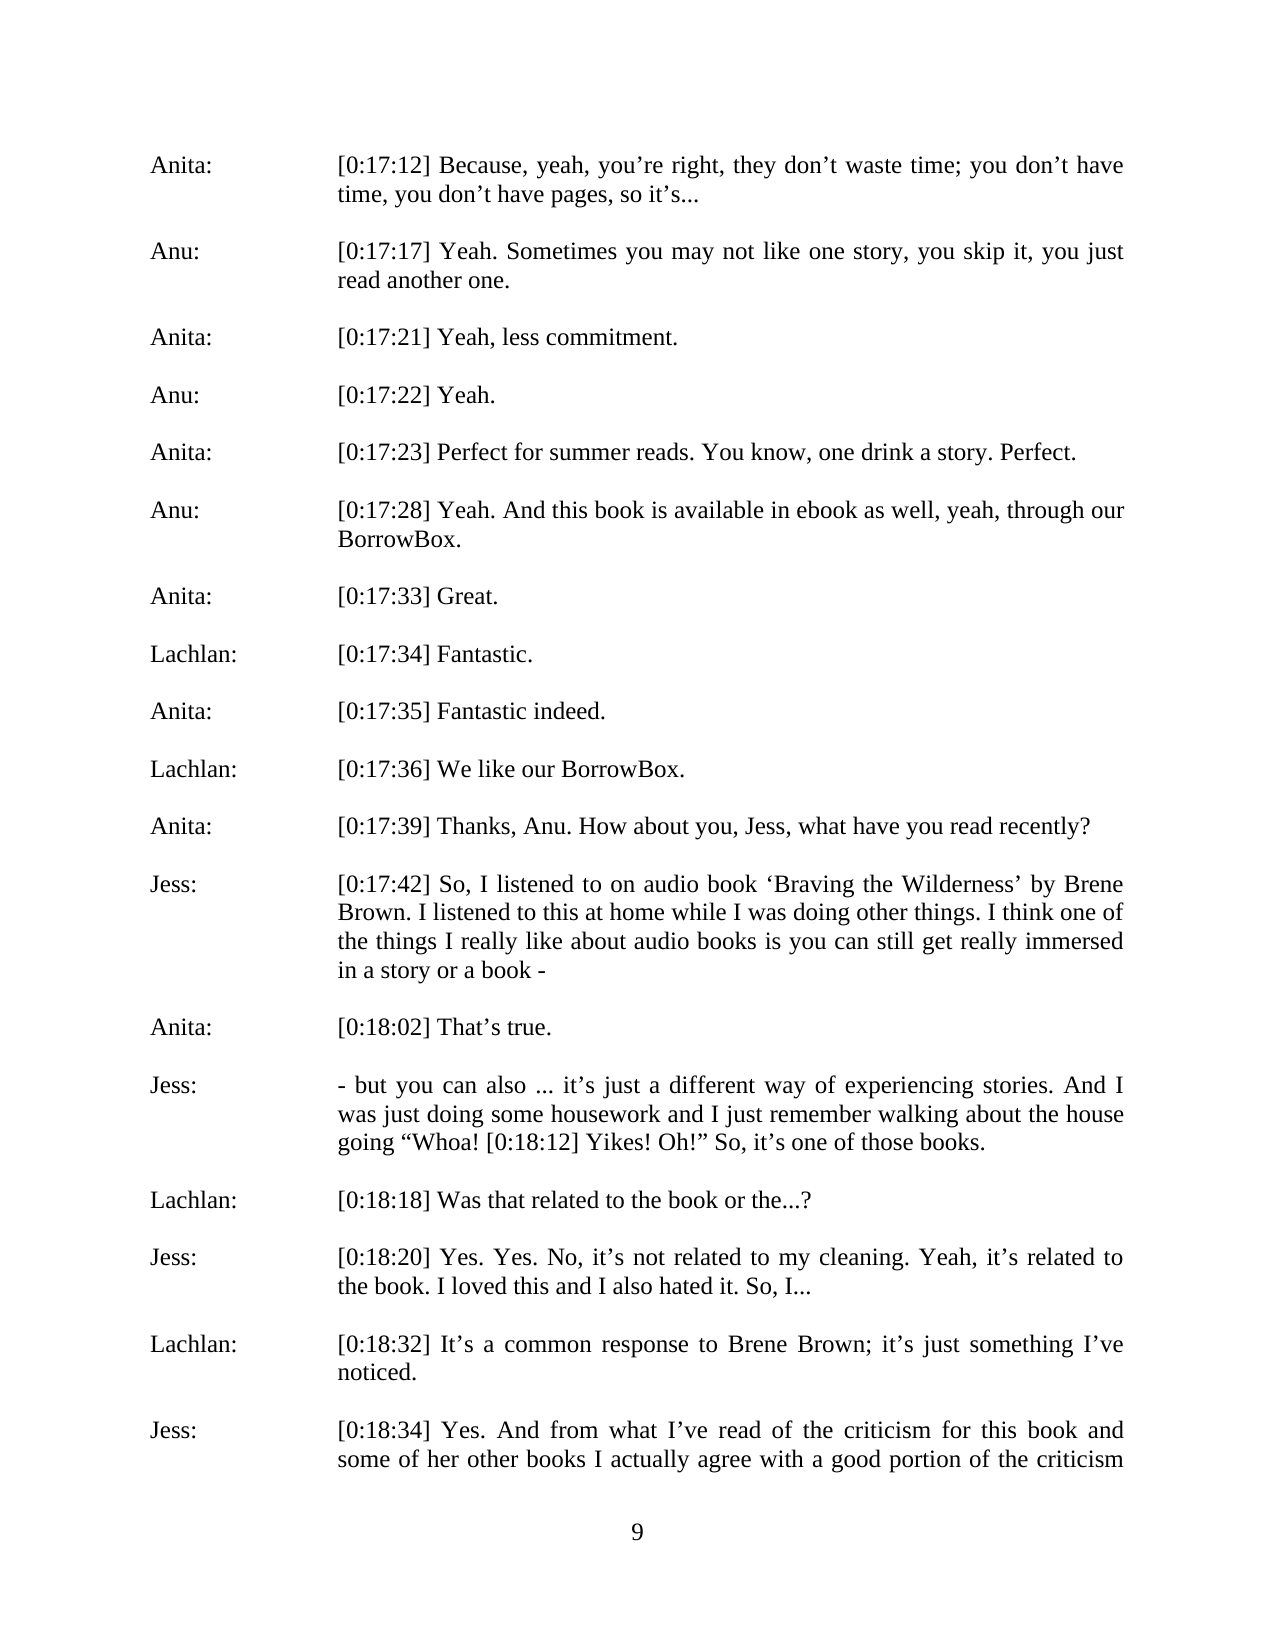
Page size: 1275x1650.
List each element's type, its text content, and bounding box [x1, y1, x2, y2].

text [150, 1415, 1125, 1472]
text Jess: [0:17:42] So, I listened to on audio book ‘Braving the Wilderness’ by Brene Brown. I listened to this at home while I was doing other things. I think one of the things I really like about audio books is you can still get really immersed in a story or a book - [150, 869, 1125, 984]
text Anu: [0:17:22] Yeah. [150, 380, 1125, 409]
text Anita: [0:17:35] Fantastic indeed. [150, 696, 1125, 725]
text Lachlan: [0:17:34] Fantastic. [150, 639, 1125, 667]
text Anita: [0:17:21] Yeah, less commitment. [150, 322, 1125, 351]
text Lachlan: [0:18:18] Was that related to the book or the...? [150, 1185, 1125, 1214]
text Jess: [0:18:20] Yes. Yes. No, it’s not related to my cleaning. Yeah, it’s related to the book. I loved this and I also hated it. So, I... [150, 1242, 1125, 1300]
text Anita: [0:18:02] That’s true. [150, 1012, 1125, 1041]
text Anita: [0:17:23] Perfect for summer reads. You know, one drink a story. Perfect. [150, 437, 1125, 466]
text Anu: [0:17:28] Yeah. And this book is available in ebook as well, yeah, through our BorrowBox. [150, 495, 1125, 552]
text Jess: - but you can also ... it’s just a different way of experiencing stories. And I was just doing some housework and I just remember walking about the house going “Whoa! [0:18:12] Yikes! Oh!” So, it’s one of those books. [150, 1070, 1125, 1156]
text Anu: [0:17:17] Yeah. Sometimes you may not like one story, you skip it, you just read another one. [150, 236, 1125, 294]
text Anita: [0:17:39] Thanks, Anu. How about you, Jess, what have you read recently? [150, 811, 1125, 840]
text Anita: [0:17:33] Great. [150, 581, 1125, 610]
text Lachlan: [0:17:36] We like our BorrowBox. [150, 754, 1125, 782]
text Anita: [0:17:12] Because, yeah, you’re right, they don’t waste time; you don’t have time, you don’t have pages, so it’s... [150, 150, 1125, 207]
text Lachlan: [0:18:32] It’s a common response to Brene Brown; it’s just something I’ve noticed. [150, 1329, 1125, 1386]
